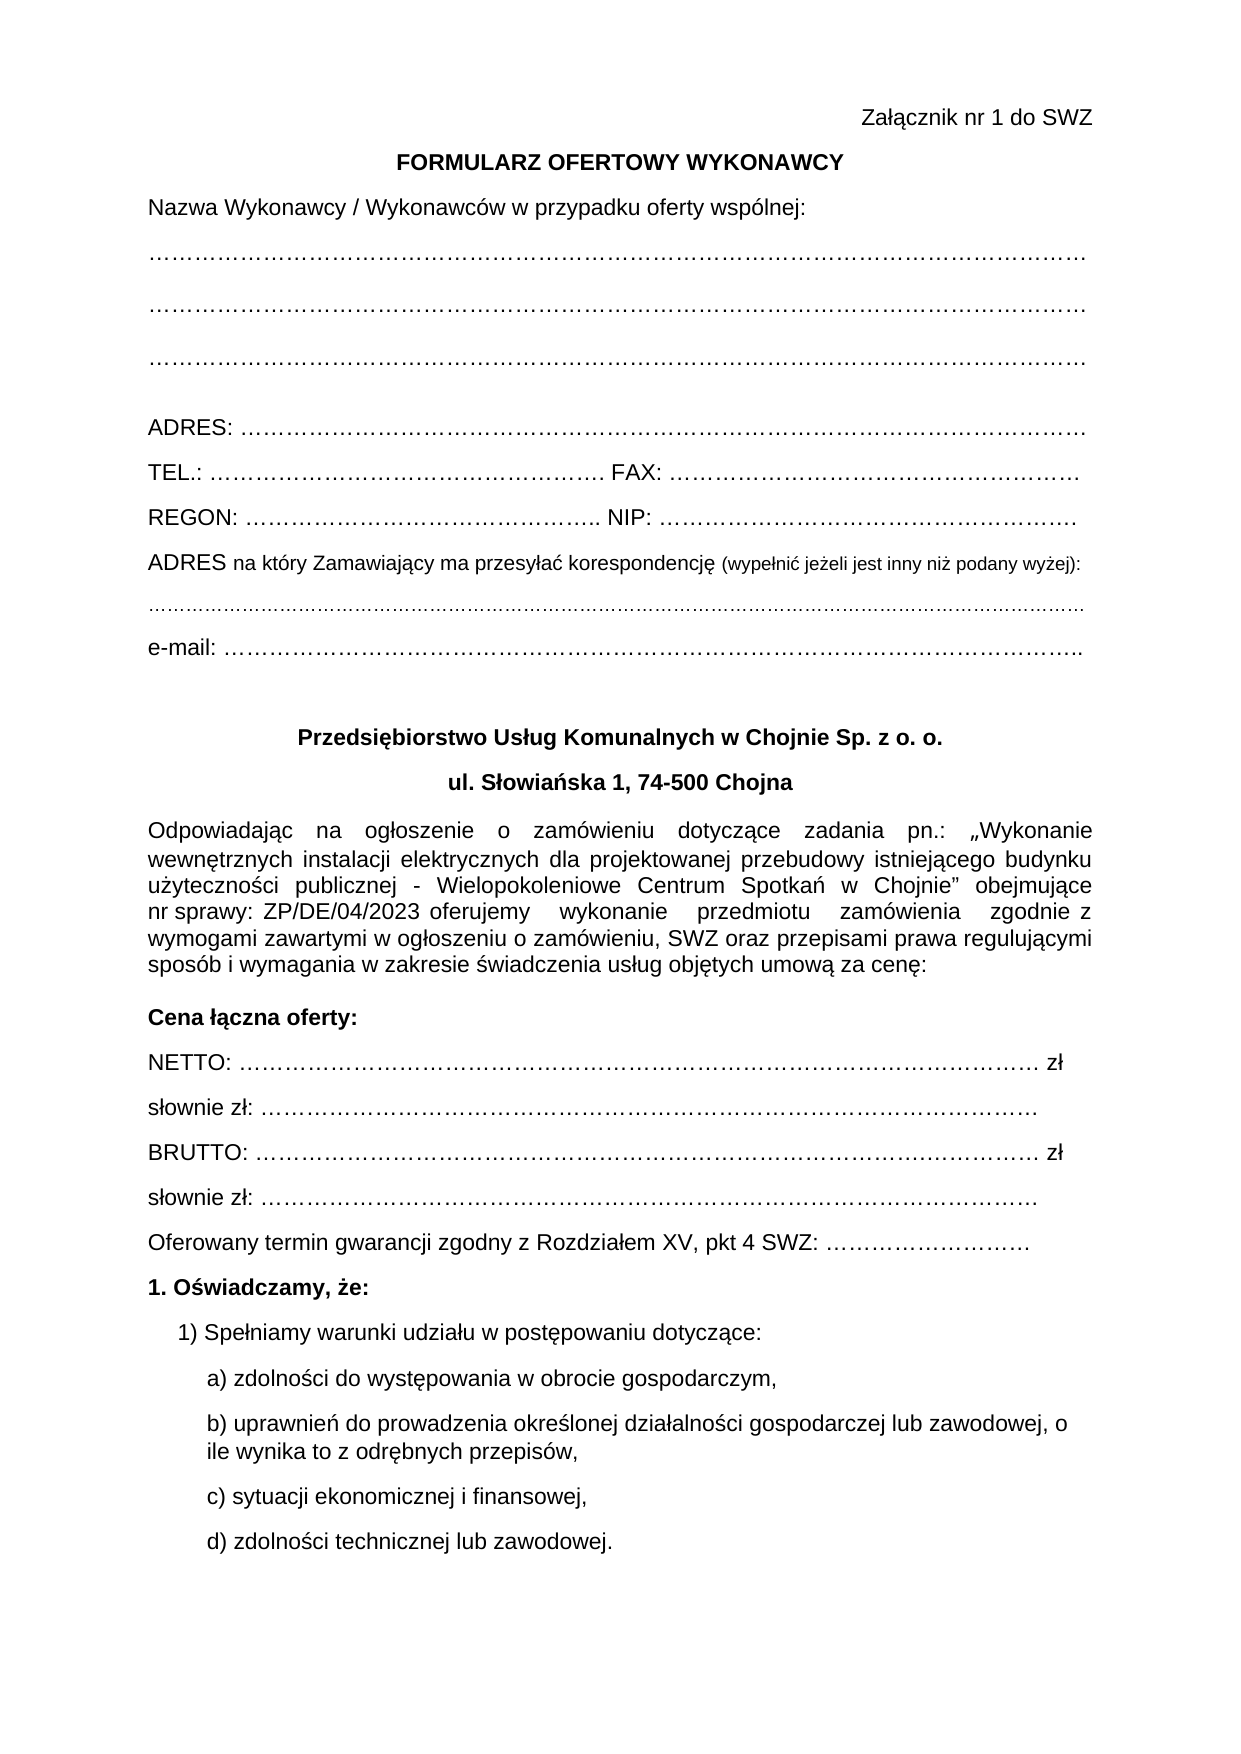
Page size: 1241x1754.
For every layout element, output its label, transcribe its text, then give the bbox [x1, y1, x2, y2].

text 1) Spełniamy warunki udziału w postępowaniu dotyczące: [177, 1319, 1093, 1346]
text Przedsiębiorstwo Usług Komunalnych w Chojnie Sp. z o. o. [148, 724, 1093, 750]
text ADRES na który Zamawiający ma przesyłać korespondencję (wypełnić jeżeli jest inny niż podany wyżej): [148, 549, 1093, 575]
text Odpowiadając na ogłoszenie o zamówieniu dotyczące zadania pn.: „Wykonanie wewnętrznych instalacji elektrycznych dla projektowanej przebudowy istniejącego budynku użyteczności publicznej - Wielopokoleniowe Centrum Spotkań w Chojnie” obejmujące nr sprawy: ZP/DE/04/2023 oferujemy wykonanie przedmiotu zamówienia zgodnie z wymogami zawartymi w ogłoszeniu o zamówieniu, SWZ oraz przepisami prawa regulującymi sposób i wymagania w zakresie świadczenia usług objętych umową za cenę: [148, 814, 1093, 977]
text a) zdolności do występowania w obrocie gospodarczym, [207, 1364, 1093, 1391]
text 1. Oświadczamy, że: [148, 1274, 1093, 1301]
text TEL.: ……………………………………………. FAX: ……………………………………………… [148, 459, 1093, 485]
text ADRES: ………………………………………………………………………………………………… [148, 413, 1093, 440]
text c) sytuacji ekonomicznej i finansowej, [207, 1483, 1093, 1509]
text d) zdolności technicznej lub zawodowej. [207, 1528, 1093, 1554]
text Oferowany termin gwarancji zgodny z Rozdziałem XV, pkt 4 SWZ: ……………………… [148, 1229, 1093, 1256]
text b) uprawnień do prowadzenia określonej działalności gospodarczej lub zawodowej, o ile wynika to z odrębnych przepisów, [207, 1409, 1093, 1464]
text e-mail: ………………………………………………………………………………………………….. [148, 634, 1093, 660]
text Nazwa Wykonawcy / Wykonawców w przypadku oferty wspólnej: [148, 194, 1093, 220]
text Załącznik nr 1 do SWZ [148, 103, 1093, 130]
text ……………………………………………………………………………………………………………………………………………………………………………………………………………………………………………………………………………………………………………………………………… [148, 239, 1093, 371]
text słownie zł: ………………………………………………………………………………………… [148, 1184, 1093, 1210]
text NETTO: …………………………………………………………………………………………… zł [148, 1049, 1093, 1075]
text słownie zł: ………………………………………………………………………………………… [148, 1094, 1093, 1120]
text FORMULARZ OFERTOWY WYKONAWCY [148, 148, 1093, 175]
text BRUTTO: …………………………………………………………………………….…………… zł [148, 1139, 1093, 1165]
text REGON: ……………………………………….. NIP: ………………………………………………. [148, 504, 1093, 530]
text ul. Słowiańska 1, 74-500 Chojna [148, 769, 1093, 796]
text …………………………………………………………………………………………………………………………………… [148, 594, 1093, 616]
text Cena łączna oferty: [148, 1004, 1093, 1030]
